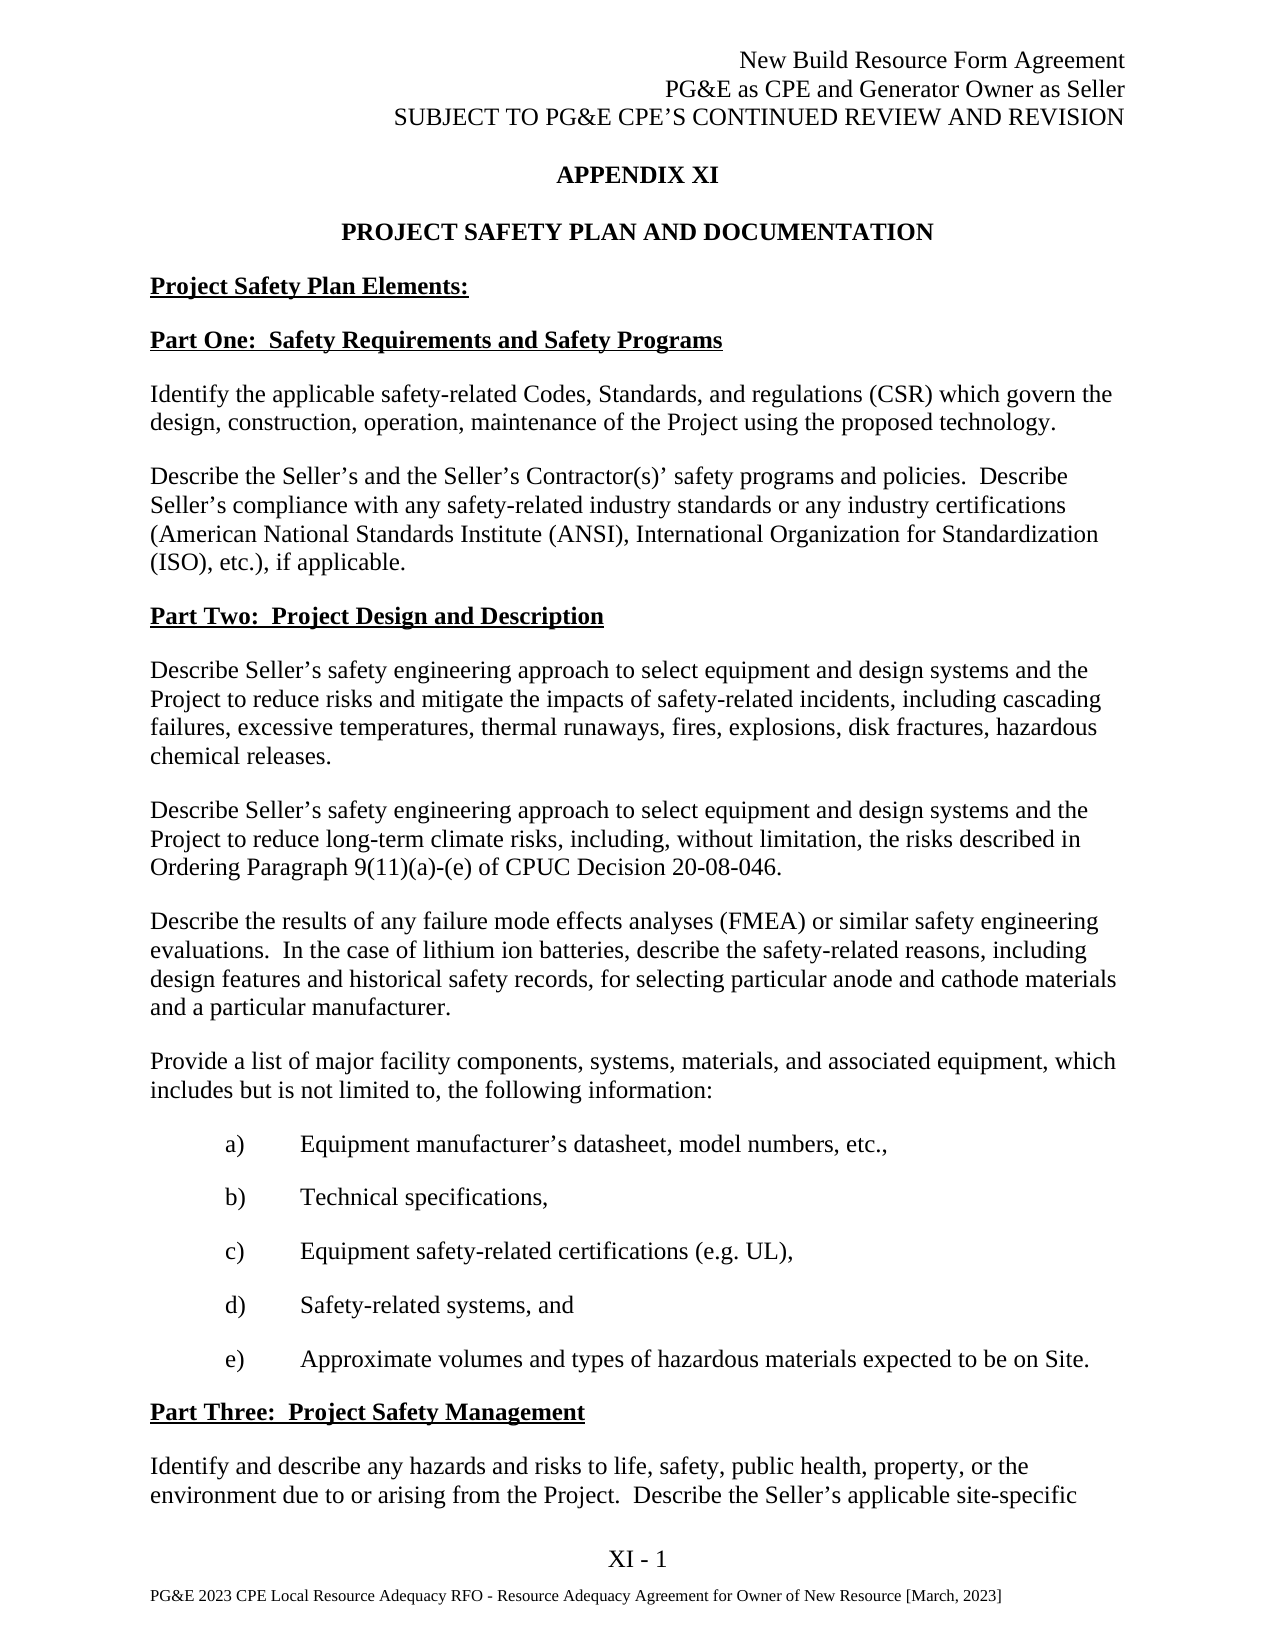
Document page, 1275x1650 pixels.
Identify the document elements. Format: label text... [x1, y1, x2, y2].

text Describe Seller’s safety engineering approach to select equipment and design systems and the Project to reduce long-term climate risks, including, without limitation, the risks described in Ordering Paragraph 9(11)(a)-(e) of CPUC Decision 20-08-046. [150, 795, 1125, 881]
text APPENDIX XI PROJECT SAFETY PLAN AND DOCUMENTATION [150, 160, 1125, 246]
text Describe the Seller’s and the Seller’s Contractor(s)’ safety programs and policies. Describe Seller’s compliance with any safety-related industry standards or any industry certifications (American National Standards Institute (ANSI), International Organization for Standardization (ISO), etc.), if applicable. [150, 461, 1125, 576]
text Part One: Safety Requirements and Safety Programs [150, 325, 1125, 354]
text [150, 1451, 1125, 1509]
text Identify the applicable safety-related Codes, Standards, and regulations (CSR) which govern the design, construction, operation, maintenance of the Project using the proposed technology. [150, 379, 1125, 436]
text Project Safety Plan Elements: [150, 271, 1125, 300]
text Part Two: Project Design and Description [150, 601, 1125, 630]
text a) Equipment manufacturer’s datasheet, model numbers, etc., [150, 1129, 1125, 1157]
text c) Equipment safety-related certifications (e.g. UL), [150, 1236, 1125, 1265]
text e) Approximate volumes and types of hazardous materials expected to be on Site. [150, 1344, 1125, 1372]
text d) Safety-related systems, and [150, 1290, 1125, 1319]
text b) Technical specifications, [150, 1182, 1125, 1211]
text Part Three: Project Safety Management [150, 1397, 1125, 1426]
text Describe the results of any failure mode effects analyses (FMEA) or similar safety engineering evaluations. In the case of lithium ion batteries, describe the safety-related reasons, including design features and historical safety records, for selecting particular anode and cathode materials and a particular manufacturer. [150, 906, 1125, 1021]
text Describe Seller’s safety engineering approach to select equipment and design systems and the Project to reduce risks and mitigate the impacts of safety-related incidents, including cascading failures, excessive temperatures, thermal runaways, fires, explosions, disk fractures, hazardous chemical releases. [150, 655, 1125, 770]
text Provide a list of major facility components, systems, materials, and associated equipment, which includes but is not limited to, the following information: [150, 1046, 1125, 1104]
